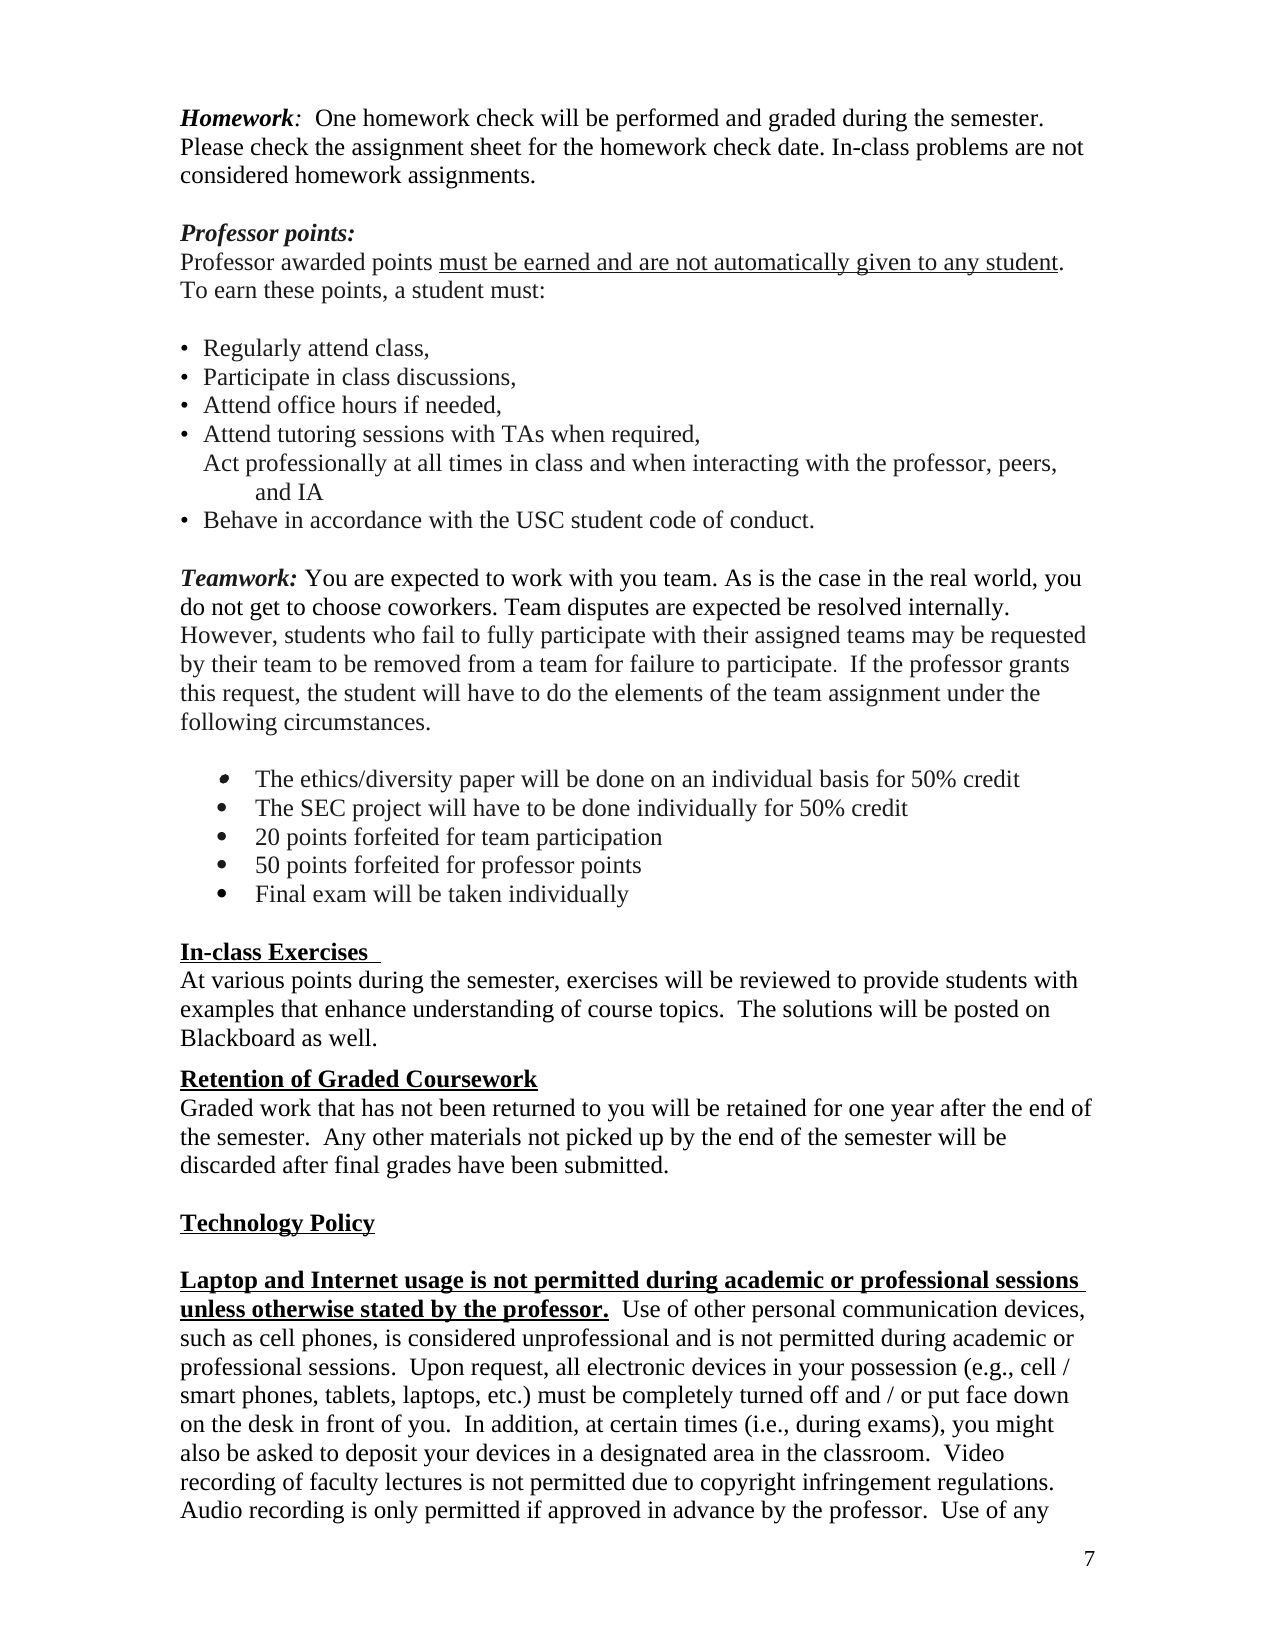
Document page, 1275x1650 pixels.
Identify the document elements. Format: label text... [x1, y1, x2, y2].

text Retention of Graded Coursework [180, 1064, 1095, 1093]
text Graded work that has not been returned to you will be retained for one year after the end of the semester. Any other materials not picked up by the end of the semester will be discarded after final grades have been submitted. [180, 1093, 1095, 1179]
list Attend tutoring sessions with TAs when required, [180, 419, 1095, 448]
list Behave in accordance with the USC student code of conduct. [180, 506, 1095, 534]
list Final exam will be taken individually [217, 879, 1095, 908]
list 50 points forfeited for professor points [217, 851, 1095, 879]
list Act professionally at all times in class and when interacting with the professor, peers, and IA [180, 448, 1095, 506]
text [180, 1266, 1095, 1524]
text Professor points: [180, 218, 1095, 247]
list The SEC project will have to be done individually for 50% credit [217, 793, 1095, 822]
text Homework: One homework check will be performed and graded during the semester. Please check the assignment sheet for the homework check date. In-class problems are not considered homework assignments. [180, 103, 1095, 189]
text Technology Policy [180, 1208, 1095, 1237]
list Participate in class discussions, [180, 362, 1095, 391]
text At various points during the semester, exercises will be reviewed to provide students with examples that enhance understanding of course topics. The solutions will be posted on Blackboard as well. [180, 966, 1095, 1052]
text Teamwork: You are expected to work with you team. As is the case in the real world, you do not get to choose coworkers. Team disputes are expected be resolved internally. However, students who fail to fully participate with their assigned teams may be requested by their team to be removed from a team for failure to participate. If the professor grants this request, the student will have to do the elements of the team assignment under the following circumstances. [180, 563, 1095, 736]
list The ethics/diversity paper will be done on an individual basis for 50% credit [217, 764, 1095, 793]
list 20 points forfeited for team participation [217, 822, 1095, 851]
text In-class Exercises [180, 937, 1095, 966]
text Professor awarded points must be earned and are not automatically given to any student. To earn these points, a student must: [180, 247, 1095, 304]
list Regularly attend class, [180, 333, 1095, 362]
list Attend office hours if needed, [180, 391, 1095, 419]
